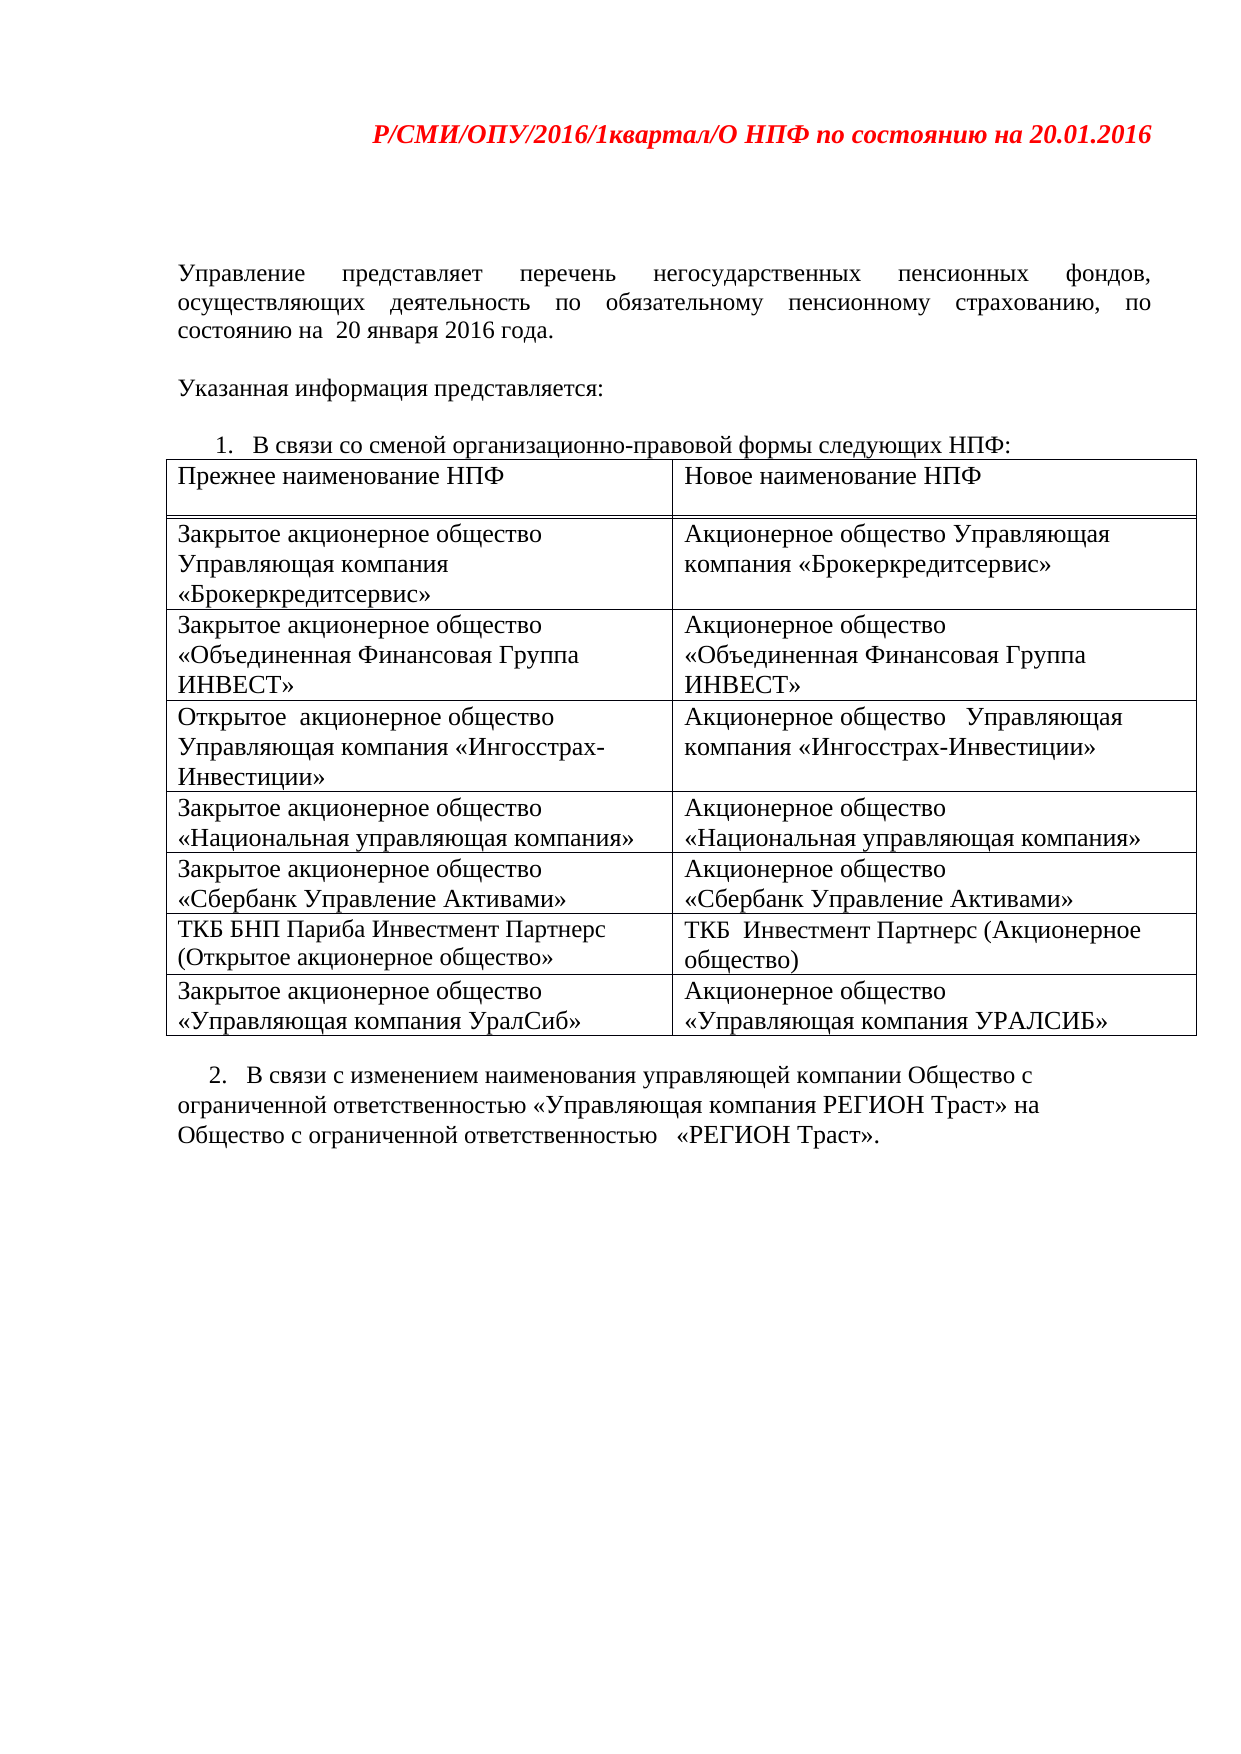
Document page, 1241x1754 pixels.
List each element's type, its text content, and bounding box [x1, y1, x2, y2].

table_header Прежнее наименование НПФ [167, 460, 672, 515]
table_cell Акционерное общество «Национальная управляющая компания» [673, 792, 1196, 852]
table_cell Закрытое акционерное общество «Национальная управляющая компания» [167, 792, 672, 852]
table_cell Закрытое акционерное общество Управляющая компания «Брокеркредитсервис» [167, 519, 672, 608]
table_cell Акционерное общество «Управляющая компания УРАЛСИБ» [673, 975, 1196, 1035]
table_cell Закрытое акционерное общество «Управляющая компания УралСиб» [167, 975, 672, 1035]
table_cell Открытое акционерное общество Управляющая компания «Ингосстрах-Инвестиции» [167, 701, 672, 791]
table_cell Закрытое акционерное общество «Объединенная Финансовая Группа ИНВЕСТ» [167, 610, 672, 699]
list В связи со сменой организационно-правовой формы следующих НПФ: [215, 431, 1152, 459]
text Р/СМИ/ОПУ/2016/1квартал/О НПФ по состоянию на 20.01.2016 [177, 118, 1152, 149]
text Управление представляет перечень негосударственных пенсионных фондов, осуществляющих деятельность по обязательному пенсионному страхованию, по состоянию на 20 января 2016 года. [177, 258, 1152, 344]
table_cell Акционерное общество Управляющая компания «Ингосстрах-Инвестиции» [673, 701, 1196, 791]
text Указанная информация представляется: [177, 373, 1152, 402]
table_cell ТКБ БНП Париба Инвестмент Партнерс (Открытое акционерное общество» [167, 914, 672, 974]
table_cell Акционерное общество Управляющая компания «Брокеркредитсервис» [673, 519, 1196, 608]
table_header Новое наименование НПФ [673, 460, 1196, 515]
table_cell Акционерное общество «Сбербанк Управление Активами» [673, 853, 1196, 913]
table_cell Акционерное общество «Объединенная Финансовая Группа ИНВЕСТ» [673, 610, 1196, 699]
table_cell ТКБ Инвестмент Партнерс (Акционерное общество) [673, 914, 1196, 974]
table_cell Закрытое акционерное общество «Сбербанк Управление Активами» [167, 853, 672, 913]
text 2. В связи с изменением наименования управляющей компании Общество с ограниченной ответственностью «Управляющая компания РЕГИОН Траст» на Общество с ограниченной ответственностью «РЕГИОН Траст». [177, 1060, 1152, 1149]
